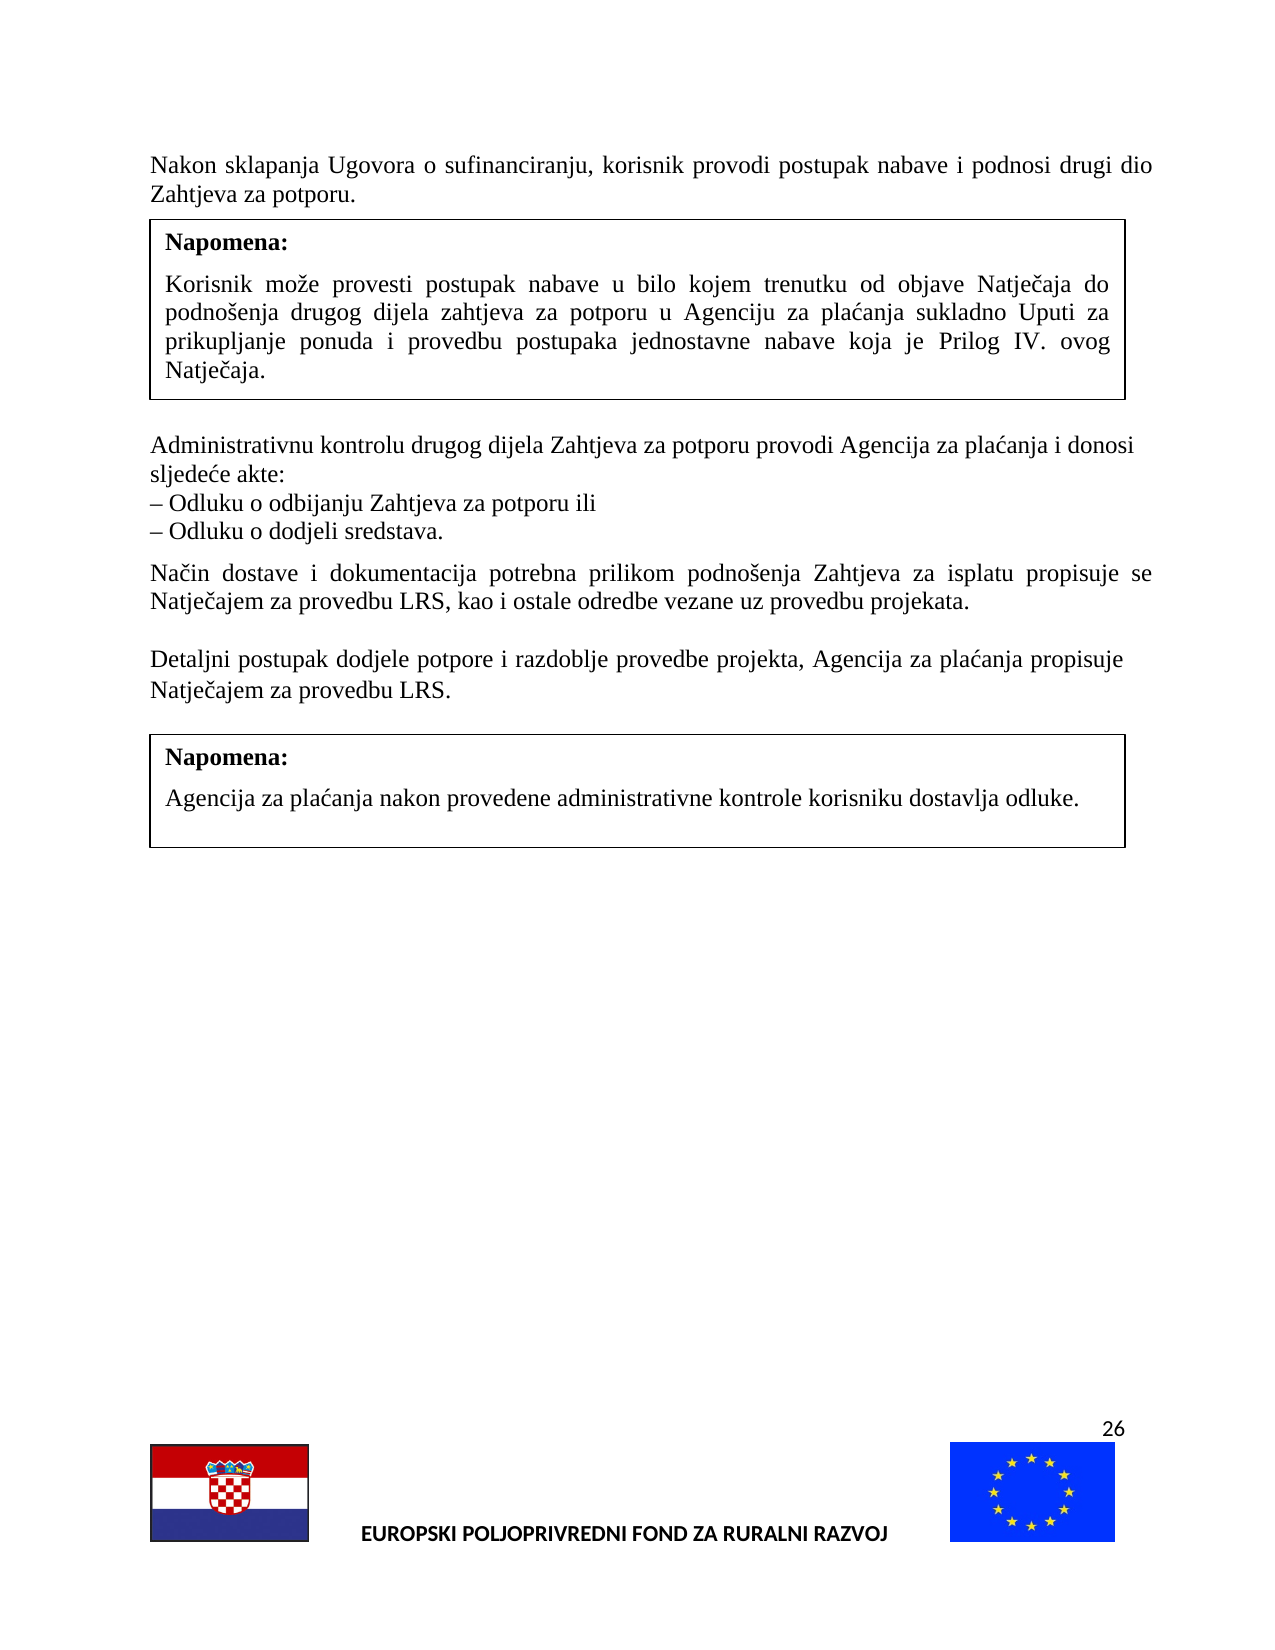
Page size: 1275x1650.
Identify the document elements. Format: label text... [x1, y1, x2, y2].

text Detaljni postupak dodjele potpore i razdoblje provedbe projekta, Agencija za plaćanja propisuje Natječajem za provedbu LRS. [150, 644, 1125, 704]
text Administrativnu kontrolu drugog dijela Zahtjeva za potporu provodi Agencija za plaćanja i donosi [150, 430, 1154, 459]
text sljedeće akte: [150, 459, 1154, 488]
picture [950, 1442, 1115, 1542]
text Nakon sklapanja Ugovora o sufinanciranju, korisnik provodi postupak nabave i podnosi drugi dio Zahtjeva za potporu. [150, 150, 1153, 207]
picture [150, 1444, 309, 1542]
text – Odluku o odbijanju Zahtjeva za potporu ili [150, 488, 1154, 516]
text Način dostave i dokumentacija potrebna prilikom podnošenja Zahtjeva za isplatu propisuje se Natječajem za provedbu LRS, kao i ostale odredbe vezane uz provedbu projekata. [150, 558, 1153, 615]
text – Odluku o dodjeli sredstava. [150, 516, 1153, 545]
